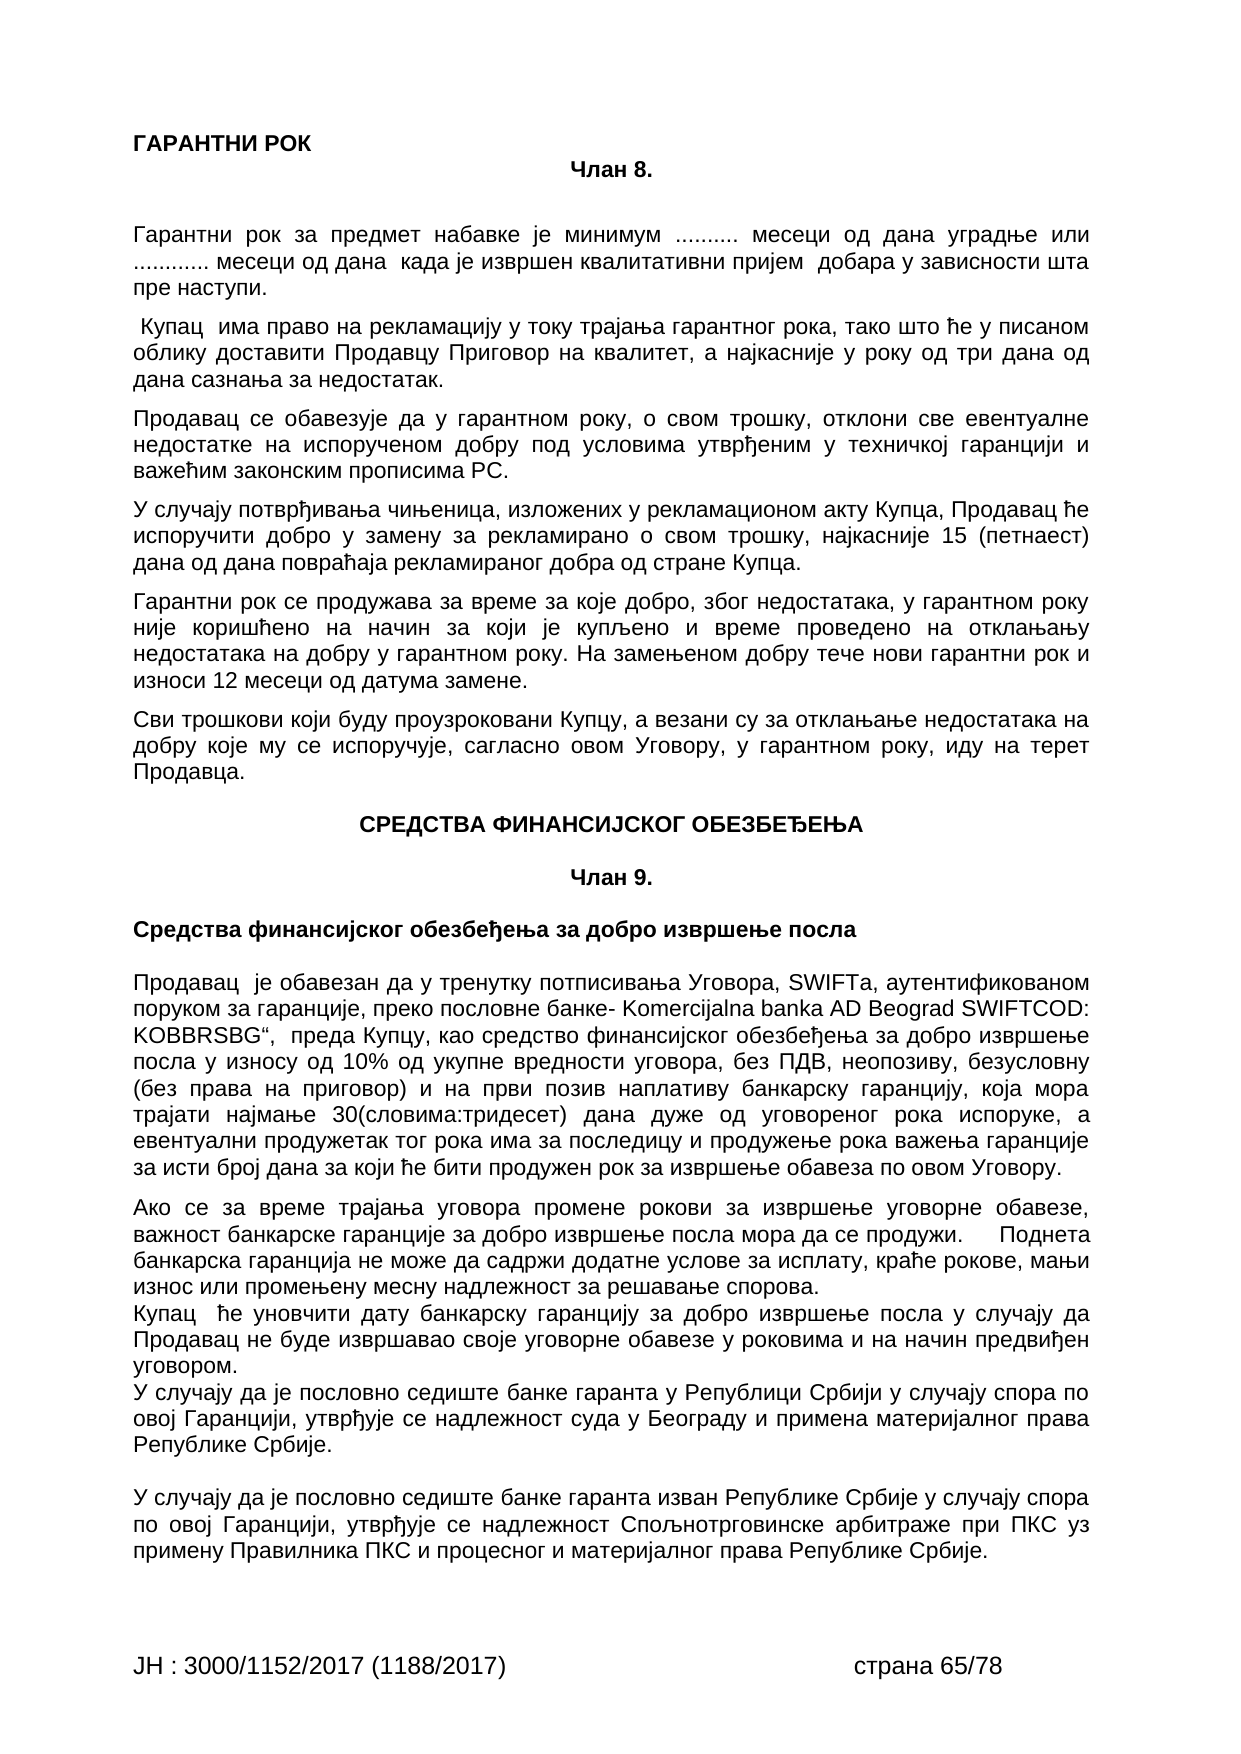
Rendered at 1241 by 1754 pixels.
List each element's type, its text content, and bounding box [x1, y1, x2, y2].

text ГАРАНТНИ РОК [133, 130, 1090, 156]
text Сви трошкови који буду проузроковани Купцу, а везани су за отклањање недостатака на добру које му се испоручује, сагласно овом Уговору, у гарантном року, иду на терет Продавца. [133, 706, 1090, 784]
text Члан 9. [133, 864, 1090, 890]
text У случају да је пословно седиште банке гаранта изван Републике Србије у случају спора по овој Гаранцији, утврђује се надлежност Спољнотрговинске арбитраже при ПКС уз примену Правилника ПКС и процесног и материјалног права Републике Србије. [133, 1484, 1090, 1563]
text Купац ће уновчити дату банкарску гаранцију за добро извршење посла у случају да Продавац не буде извршавао своје уговорне обавезе у роковима и на начин предвиђен уговором. [133, 1300, 1090, 1379]
text Члан 8. [133, 156, 1090, 182]
text У случају да је пословно седиште банке гаранта у Републици Србији у случају спора по овој Гаранцији, утврђује се надлежност суда у Београду и примена материјалног права Републике Србије. [133, 1379, 1090, 1458]
text Продавац је обавезан да у тренутку потписивања Уговора, SWIFTa, aутeнтификoвaнoм пoрукoм зa гaрaнциje, прeкo пoслoвнe бaнкe- Komercijalna banka AD Beograd SWIFTCOD: KOBBRSBG“, преда Купцу, као средство финансијског обезбеђења за добро извршење посла у износу од 10% од укупне вредности уговора, без ПДВ, неопозиву, безусловну (без права на приговор) и на први позив наплативу банкарску гаранцију, која мора трајати најмање 30(словима:тридесет) дана дуже од уговореног рока испоруке, а евентуални продужетак тог рока има за последицу и продужење рока важења гаранције за исти број дана за који ће бити продужен рок за извршење обавеза по овом Уговору. [133, 969, 1090, 1180]
text Средства финансијског обезбеђења за добро извршење посла [133, 916, 1090, 943]
text Ако се за време трајања уговора промене рокови за извршење уговорне обавезе, важност банкарске гаранције за добро извршење посла мора да се продужи. Поднета банкарска гаранција не може да садржи додатне услове за исплату, краће рокове, мањи износ или промењену месну надлежност за решавање спорова. [133, 1194, 1090, 1300]
text Купац има право на рекламацију у току трајања гарантног рока, тако што ће у писаном облику доставити Продавцу Приговор на квалитет, а најкасније у року од три дана од дана сазнања за недостатак. [133, 313, 1090, 392]
text Гарантни рок за предмет набавке је минимум .......... месеци од дана уградње или ............ месеци од дана када је извршен квалитативни пријем добара у зависности шта пре наступи. [133, 221, 1090, 300]
text СРЕДСТВА ФИНАНСИЈСКОГ ОБЕЗБЕЂЕЊА [133, 811, 1090, 837]
text Гарантни рок се продужава за време за које добро, због недостатака, у гарантном року није коришћено на начин за који је купљено и време проведено на отклањању недостатака на добру у гарантном року. На замењеном добру тече нови гарантни рок и износи 12 месеци од датума замене. [133, 588, 1090, 693]
text Продавац се обавезује да у гарантном року, о свом трошку, отклони све евентуалне недостатке на испорученом добру под условима утврђеним у техничкој гаранцији и важећим законским прописима РС. [133, 404, 1090, 483]
text У случају потврђивања чињеница, изложених у рекламационом акту Купца, Продавац ће испоручити добро у замену за рекламирано о свом трошку, најкасније 15 (петнаест) дана од дана повраћаја рекламираног добра од стране Купца. [133, 496, 1090, 575]
